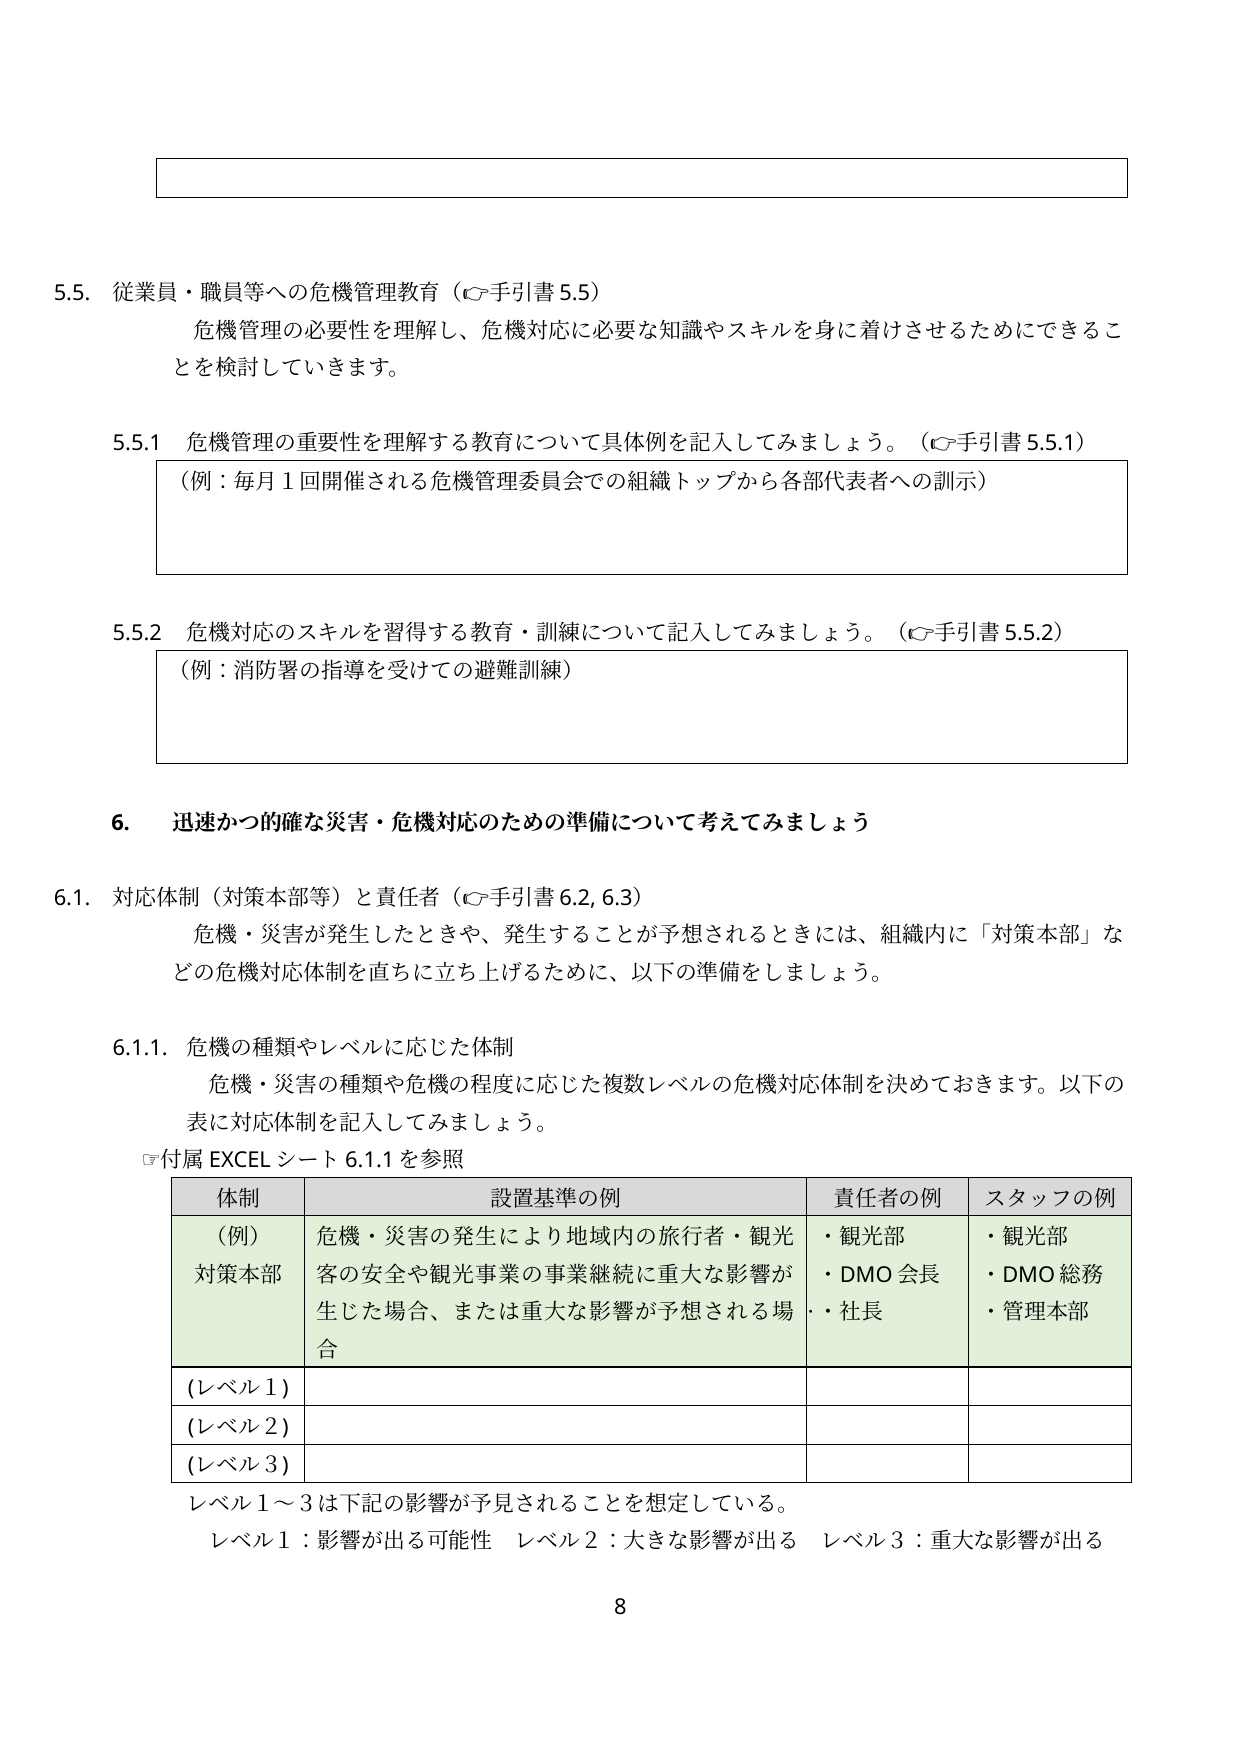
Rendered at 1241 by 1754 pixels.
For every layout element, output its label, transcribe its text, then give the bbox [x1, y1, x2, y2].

table_header （例：毎月１回開催される危機管理委員会での組織トップから各部代表者への訓示） [157, 461, 1127, 574]
table_cell （例） 対策本部 [172, 1216, 304, 1366]
table_cell [807, 1445, 968, 1482]
table_header 体制 [172, 1178, 304, 1215]
table_cell [807, 1368, 968, 1405]
list 危機管理の必要性を理解し、危機対応に必要な知識やスキルを身に着けさせるためにできることを検討していきます。 [172, 310, 1128, 385]
subtitle 対応体制（対策本部等）と責任者（👉手引書6.2, 6.3） [53, 877, 1128, 914]
table_cell (レベル２) [172, 1406, 304, 1443]
table_cell ・観光部 ・DMO総務 ・管理本部 [969, 1216, 1131, 1366]
subtitle 従業員・職員等への危機管理教育（👉手引書5.5） [53, 273, 1128, 310]
subtitle 迅速かつ的確な災害・危機対応のための準備について考えてみましょう [111, 802, 1128, 839]
table_cell [969, 1445, 1131, 1482]
list 危機対応のスキルを習得する教育・訓練について記入してみましょう。（👉手引書5.5.2） [112, 612, 1128, 650]
table_cell 危機・災害の発生により地域内の旅行者・観光客の安全や観光事業の事業継続に重大な影響が生じた場合、または重大な影響が予想される場合 [305, 1216, 806, 1366]
table_cell [969, 1368, 1131, 1405]
table_header スタッフの例 [969, 1178, 1131, 1215]
text レベル１：影響が出る可能性 レベル２：大きな影響が出る レベル３：重大な影響が出る [186, 1521, 1128, 1558]
table_cell [305, 1445, 806, 1482]
table_cell ・観光部 ・DMO会長 ・社長 [807, 1216, 968, 1366]
text ☞付属EXCELシート6.1.1を参照 [112, 1139, 1128, 1177]
subtitle 危機の種類やレベルに応じた体制 [112, 1027, 1128, 1064]
table_cell (レベル１) [172, 1368, 304, 1405]
table_header 設置基準の例 [305, 1178, 806, 1215]
table_cell [807, 1406, 968, 1443]
list 危機管理の重要性を理解する教育について具体例を記入してみましょう。（👉手引書5.5.1） [112, 423, 1128, 460]
table_cell (レベル３) [172, 1445, 304, 1482]
text 危機・災害の種類や危機の程度に応じた複数レベルの危機対応体制を決めておきます。以下の表に対応体制を記入してみましょう。 [186, 1064, 1128, 1139]
text レベル１～３は下記の影響が予見されることを想定している。 [186, 1483, 1128, 1521]
text 危機・災害が発生したときや、発生することが予想されるときには、組織内に「対策本部」などの危機対応体制を直ちに立ち上げるために、以下の準備をしましょう。 [172, 914, 1128, 989]
table_cell [305, 1406, 806, 1443]
table_header 責任者の例 [807, 1178, 968, 1215]
table_header （例：消防署の指導を受けての避難訓練） [157, 651, 1127, 763]
table_cell [305, 1368, 806, 1405]
table_cell [969, 1406, 1131, 1443]
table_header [157, 159, 1127, 197]
